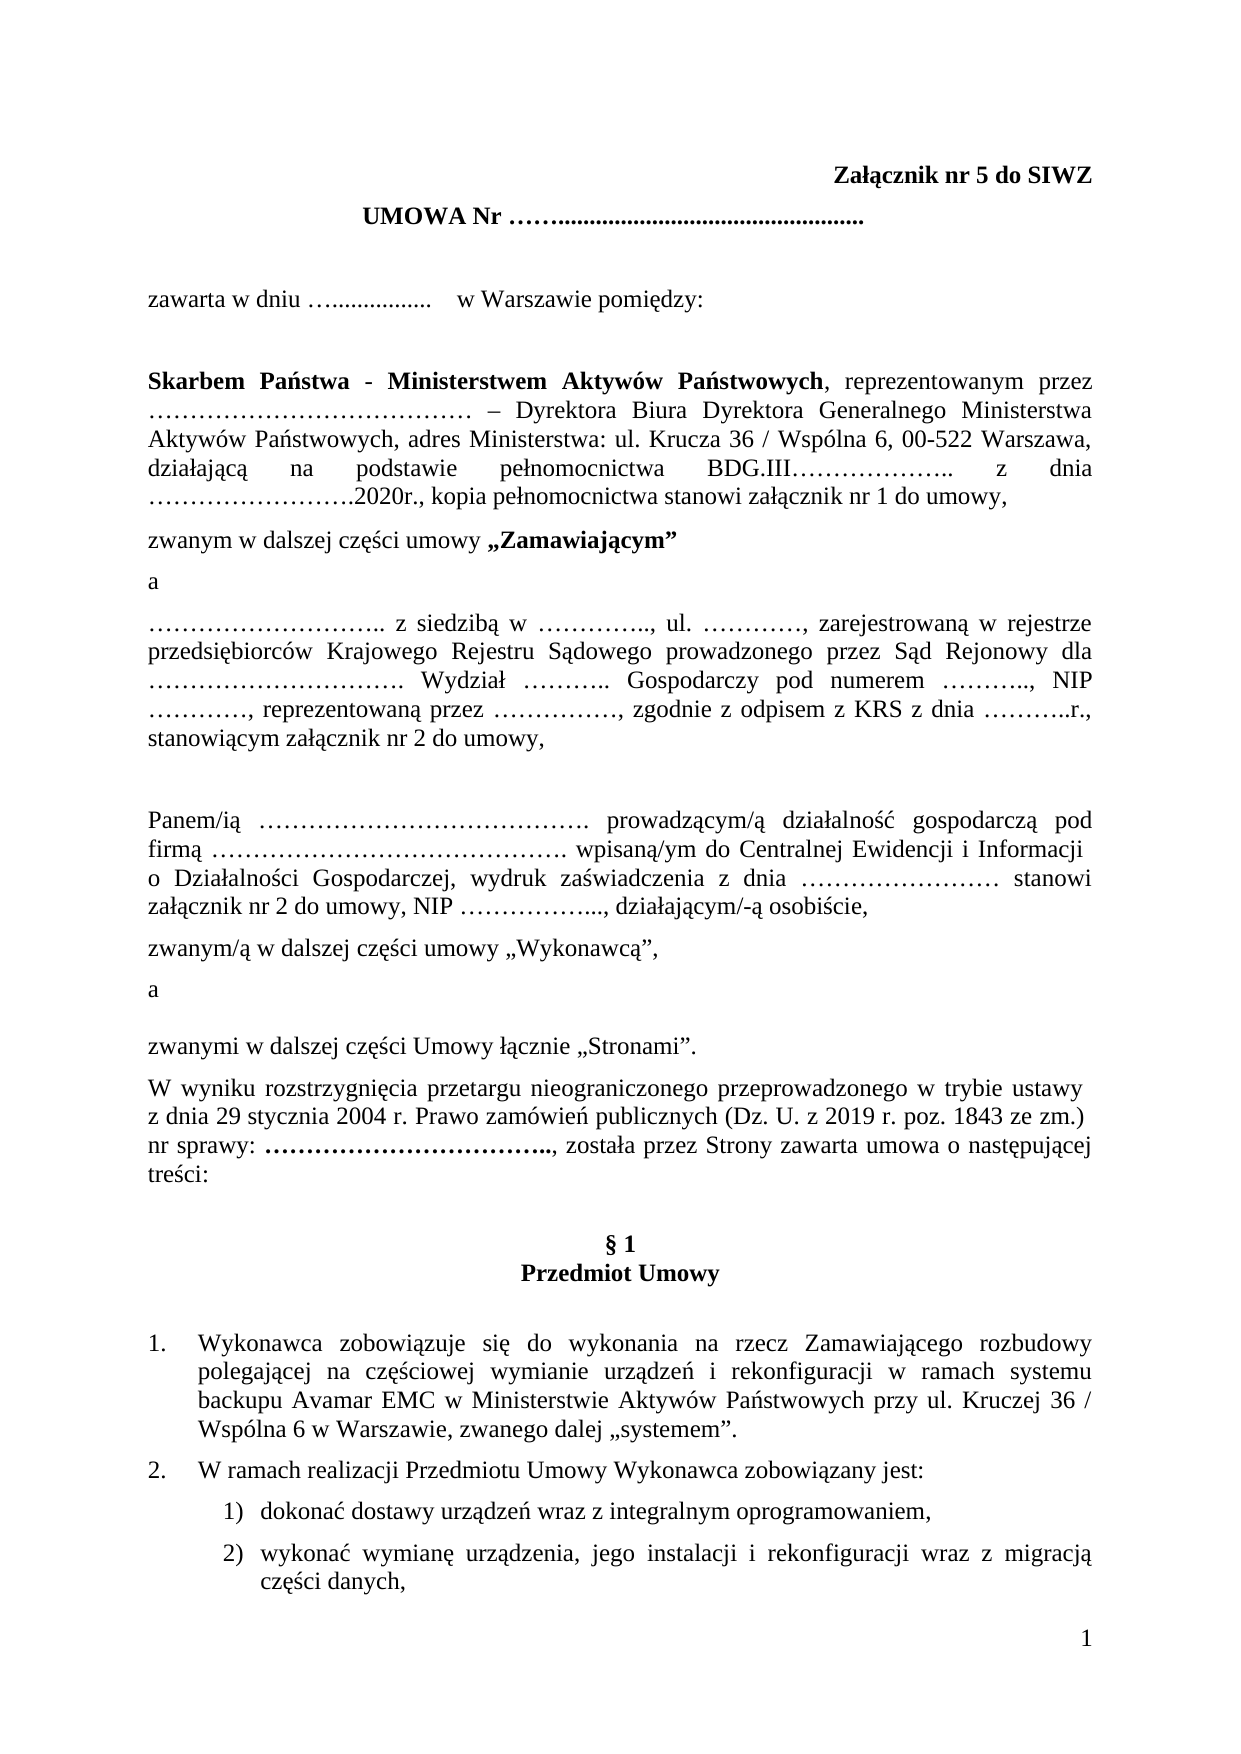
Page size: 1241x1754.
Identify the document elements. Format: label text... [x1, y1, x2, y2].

text zwanym/ą w dalszej części umowy „Wykonawcą”, [148, 933, 1093, 961]
list W ramach realizacji Przedmiotu Umowy Wykonawca zobowiązany jest: [148, 1455, 1093, 1484]
list Wykonawca zobowiązuje się do wykonania na rzecz Zamawiającego rozbudowy polegającej na częściowej wymianie urządzeń i rekonfiguracji w ramach systemu backupu Avamar EMC w Ministerstwie Aktywów Państwowych przy ul. Kruczej 36 / Wspólna 6 w Warszawie, zwanego dalej „systemem”. [148, 1328, 1093, 1443]
list dokonać dostawy urządzeń wraz z integralnym oprogramowaniem, [223, 1496, 1093, 1525]
text a [148, 566, 1093, 595]
text Panem/ią …………………………………. prowadzącym/ą działalność gospodarczą pod firmą ……………………………………. wpisaną/ym do Centralnej Ewidencji i Informacji o Działalności Gospodarczej, wydruk zaświadczenia z dnia …………………… stanowi załącznik nr 2 do umowy, NIP ……………..., działającym/-ą osobiście, [148, 805, 1093, 920]
text zawarta w dniu …................ w Warszawie pomiędzy: [148, 284, 1093, 313]
text zwanym w dalszej części umowy „Zamawiającym” [148, 525, 1093, 554]
text Przedmiot Umowy [148, 1258, 1093, 1286]
text zwanymi w dalszej części Umowy łącznie „Stronami”. [148, 1031, 1093, 1060]
text a [148, 974, 1093, 1003]
text UMOWA Nr ……................................................. [148, 201, 1093, 230]
text ……………………….. z siedzibą w ………….., ul. …………, zarejestrowaną w rejestrze przedsiębiorców Krajowego Rejestru Sądowego prowadzonego przez Sąd Rejonowy dla …………………………. Wydział ……….. Gospodarczy pod numerem ……….., NIP …………, reprezentowaną przez ……………, zgodnie z odpisem z KRS z dnia ………..r., stanowiącym załącznik nr 2 do umowy, [148, 608, 1093, 751]
text Załącznik nr 5 do SIWZ [148, 160, 1093, 189]
text W wyniku rozstrzygnięcia przetargu nieograniczonego przeprowadzonego w trybie ustawy z dnia 29 stycznia 2004 r. Prawo zamówień publicznych (Dz. U. z 2019 r. poz. 1843 ze zm.) nr sprawy: …………………………….., została przez Strony zawarta umowa o następującej treści: [148, 1073, 1093, 1188]
text Skarbem Państwa - Ministerstwem Aktywów Państwowych, reprezentowanym przez ………………………………… – Dyrektora Biura Dyrektora Generalnego Ministerstwa Aktywów Państwowych, adres Ministerstwa: ul. Krucza 36 / Wspólna 6, 00-522 Warszawa, działającą na podstawie pełnomocnictwa BDG.III……………….. z dnia …………………….2020r., kopia pełnomocnictwa stanowi załącznik nr 1 do umowy, [148, 366, 1093, 510]
list wykonać wymianę urządzenia, jego instalacji i rekonfiguracji wraz z migracją części danych, [223, 1538, 1093, 1595]
text § 1 [148, 1229, 1093, 1258]
